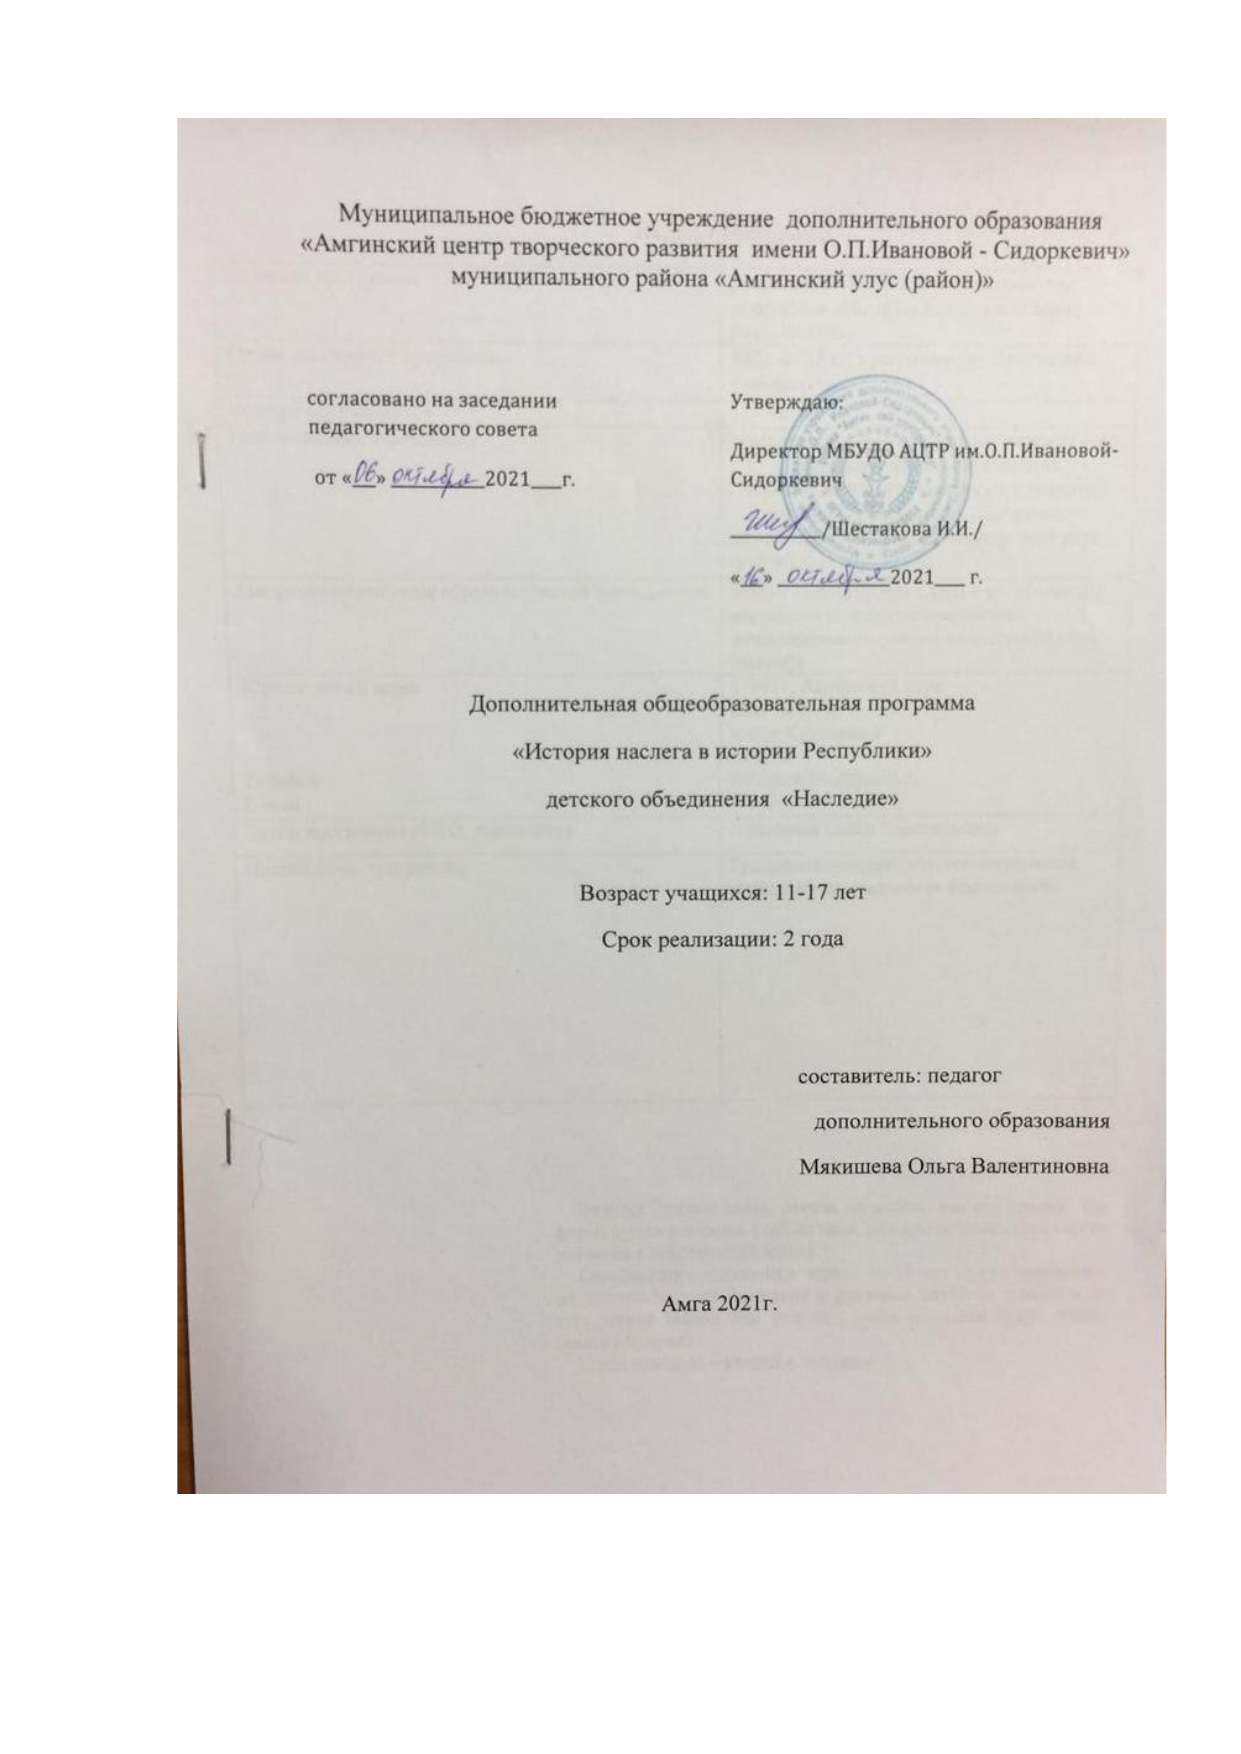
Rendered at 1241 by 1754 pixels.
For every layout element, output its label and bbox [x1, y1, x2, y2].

picture [177, 118, 1167, 1494]
